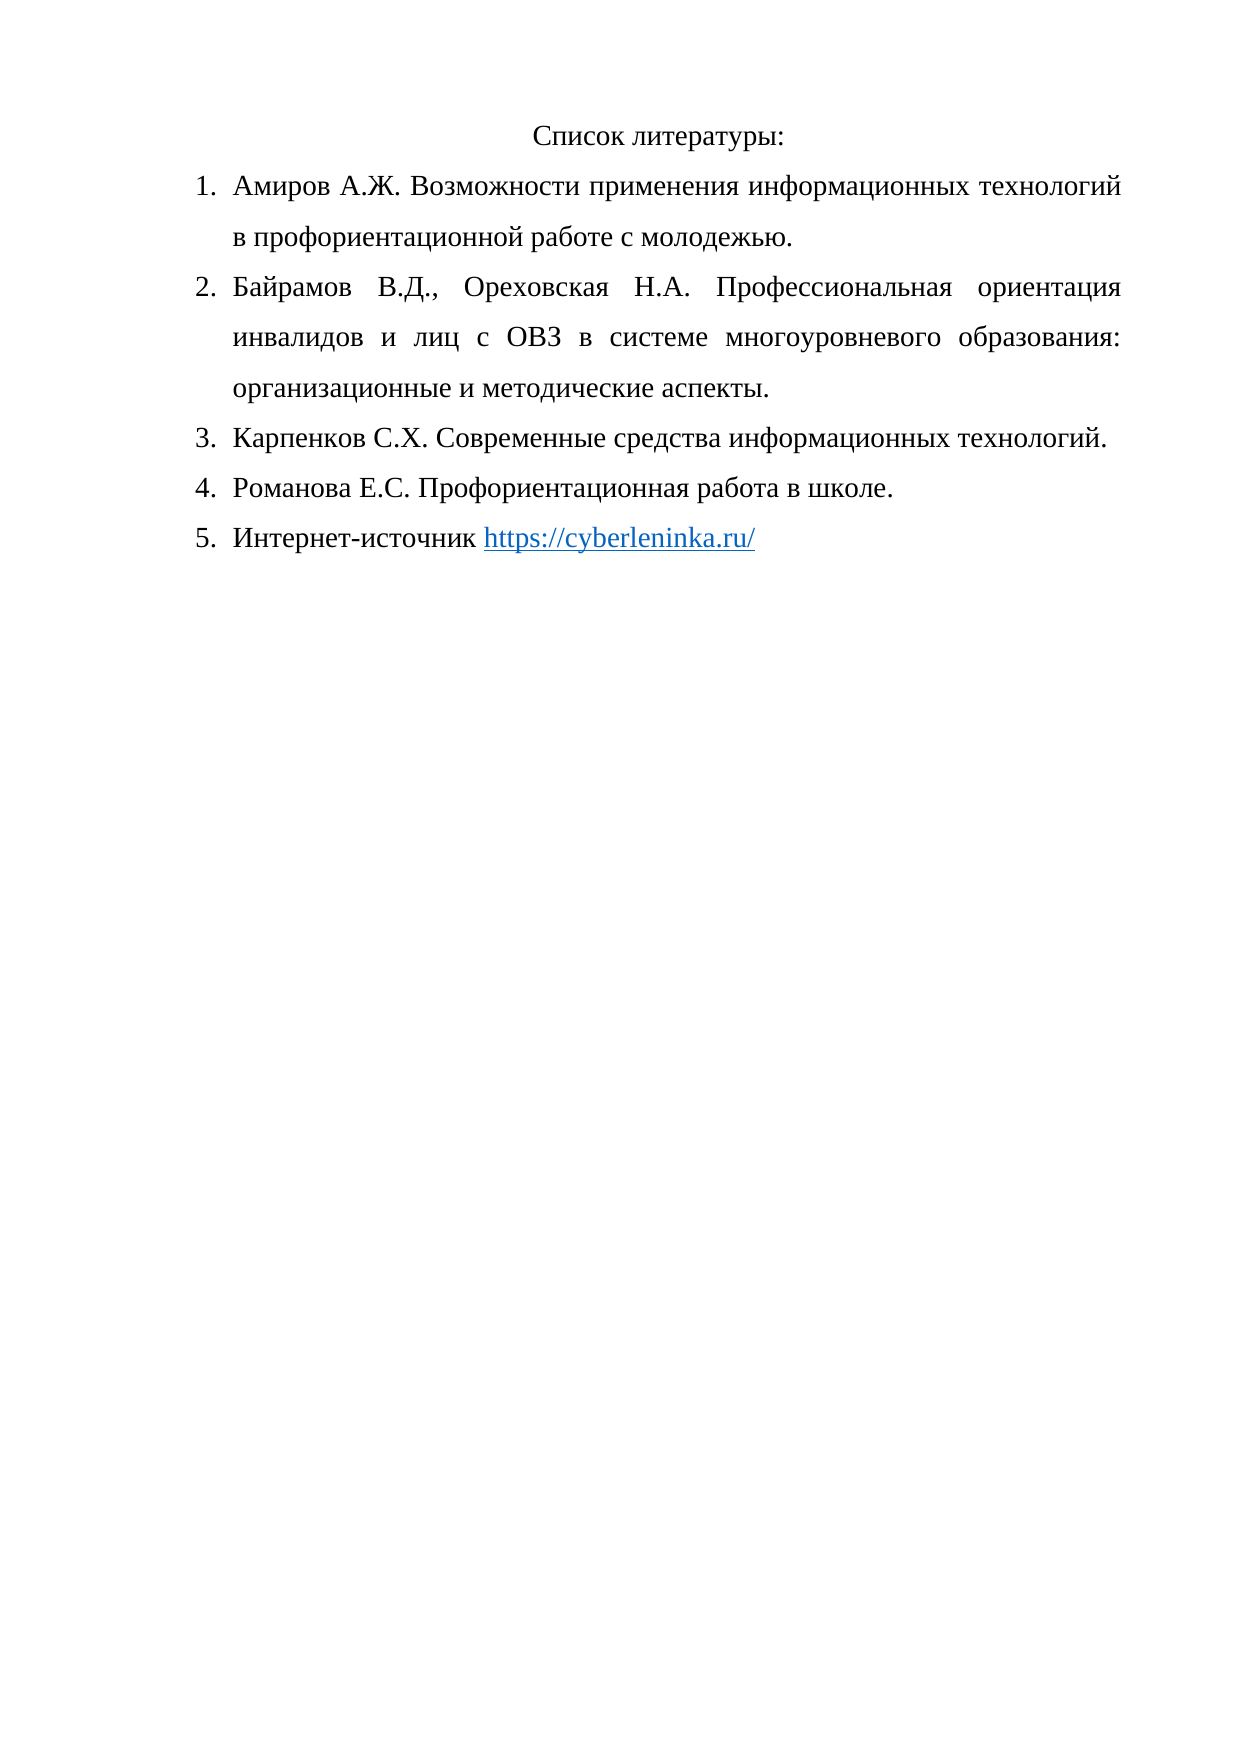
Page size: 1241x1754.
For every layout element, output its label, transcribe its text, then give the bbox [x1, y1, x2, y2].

list Байрамов В.Д., Ореховская Н.А. Профессиональная ориентация инвалидов и лиц с ОВЗ в системе многоуровневого образования: организационные и методические аспекты. [195, 269, 1122, 403]
list Карпенков С.Х. Современные средства информационных технологий. [195, 420, 1122, 453]
list Амиров А.Ж. Возможности применения информационных технологий в профориентационной работе с молодежью. [195, 168, 1122, 252]
list Интернет-источник https://cyberleninka.ru/ [195, 521, 1122, 554]
list Романова Е.С. Профориентационная работа в школе. [195, 470, 1122, 504]
text Список литературы: [148, 118, 1122, 152]
